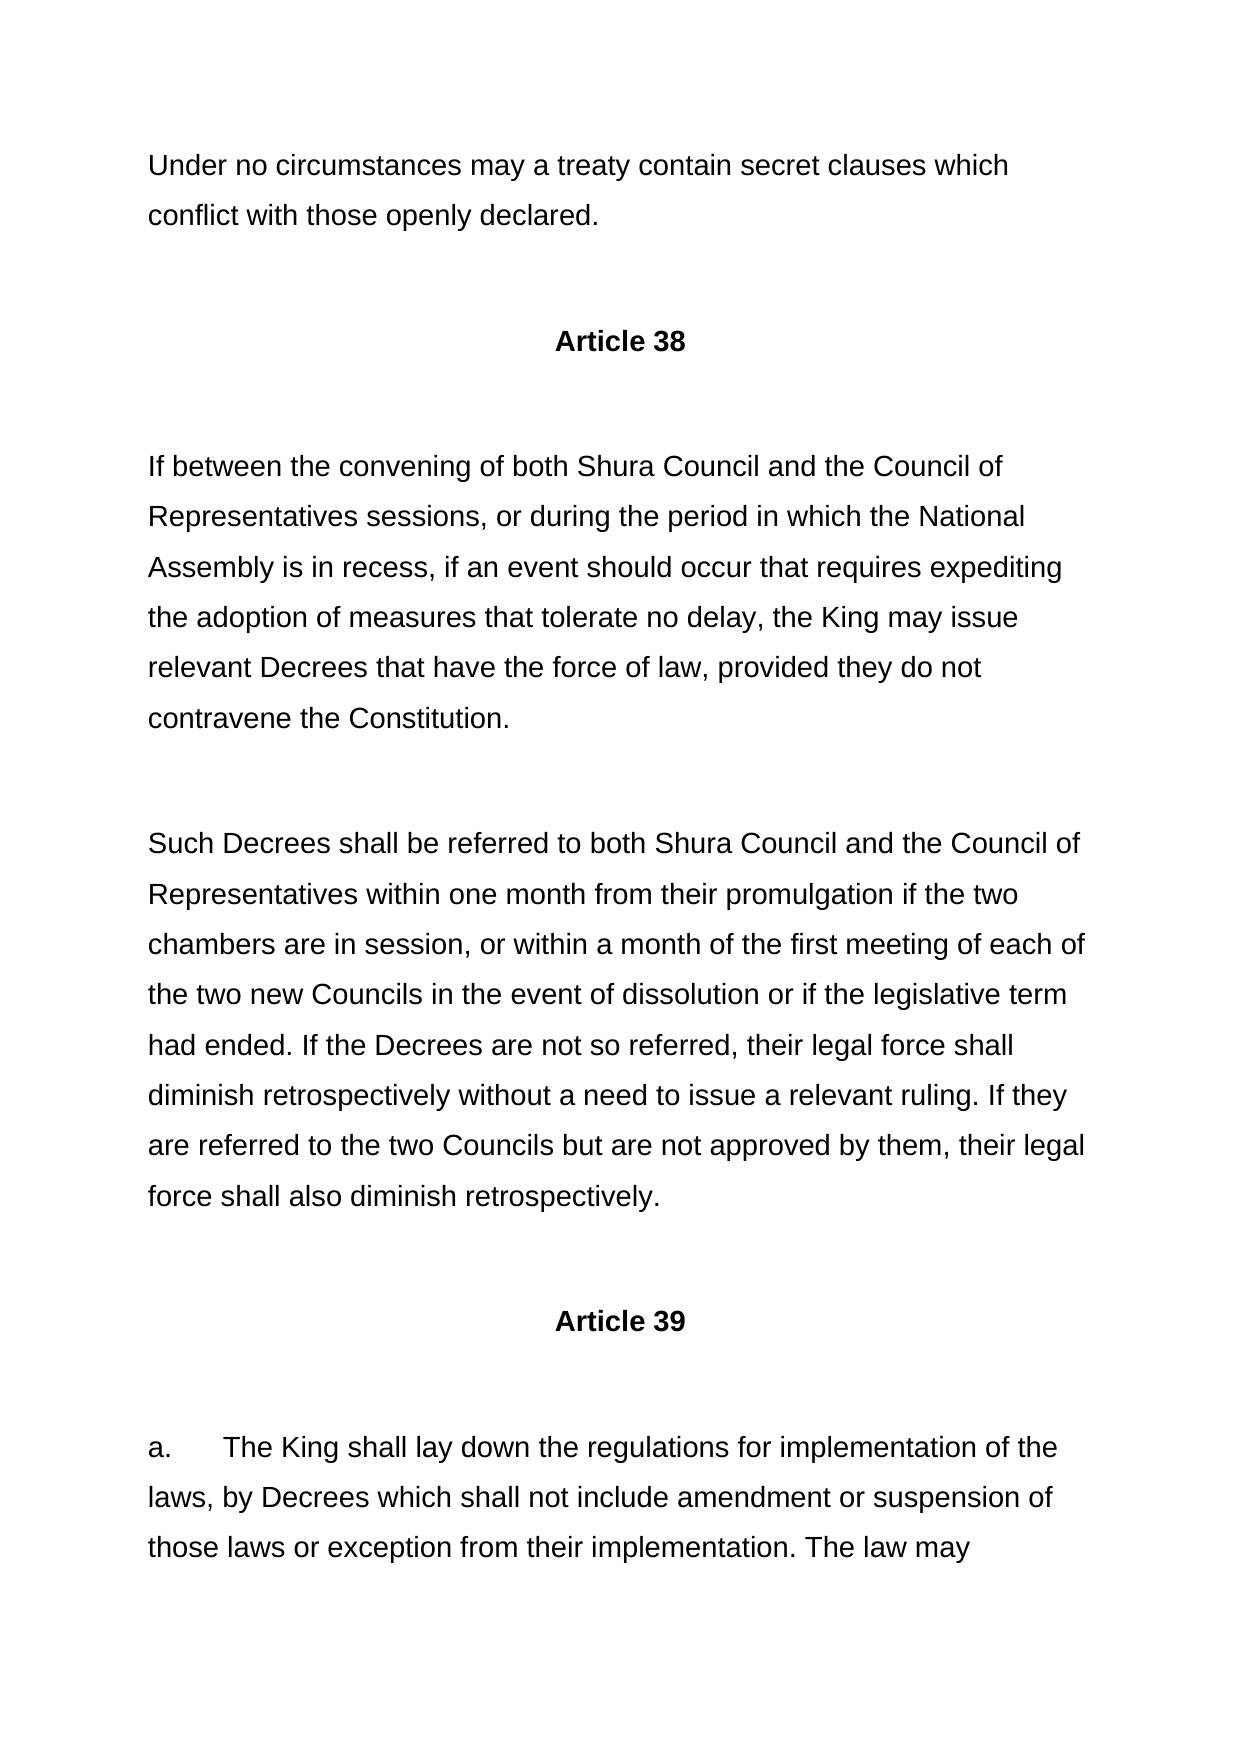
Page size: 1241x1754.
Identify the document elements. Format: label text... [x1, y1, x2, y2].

text Under no circumstances may a treaty contain secret clauses which conflict with those openly declared. [148, 148, 1093, 231]
text Article 39 [148, 1304, 1093, 1338]
text If between the convening of both Shura Council and the Council of Representatives sessions, or during the period in which the National Assembly is in recess, if an event should occur that requires expediting the adoption of measures that tolerate no delay, the King may issue relevant Decrees that have the force of law, provided they do not contravene the Constitution. [148, 449, 1093, 734]
text Such Decrees shall be referred to both Shura Council and the Council of Representatives within one month from their promulgation if the two chambers are in session, or within a month of the first meeting of each of the two new Councils in the event of dissolution or if the legislative term had ended. If the Decrees are not so referred, their legal force shall diminish retrospectively without a need to issue a relevant ruling. If they are referred to the two Councils but are not approved by them, their legal force shall also diminish retrospectively. [148, 826, 1093, 1212]
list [148, 1430, 1093, 1564]
text Article 38 [148, 323, 1093, 357]
